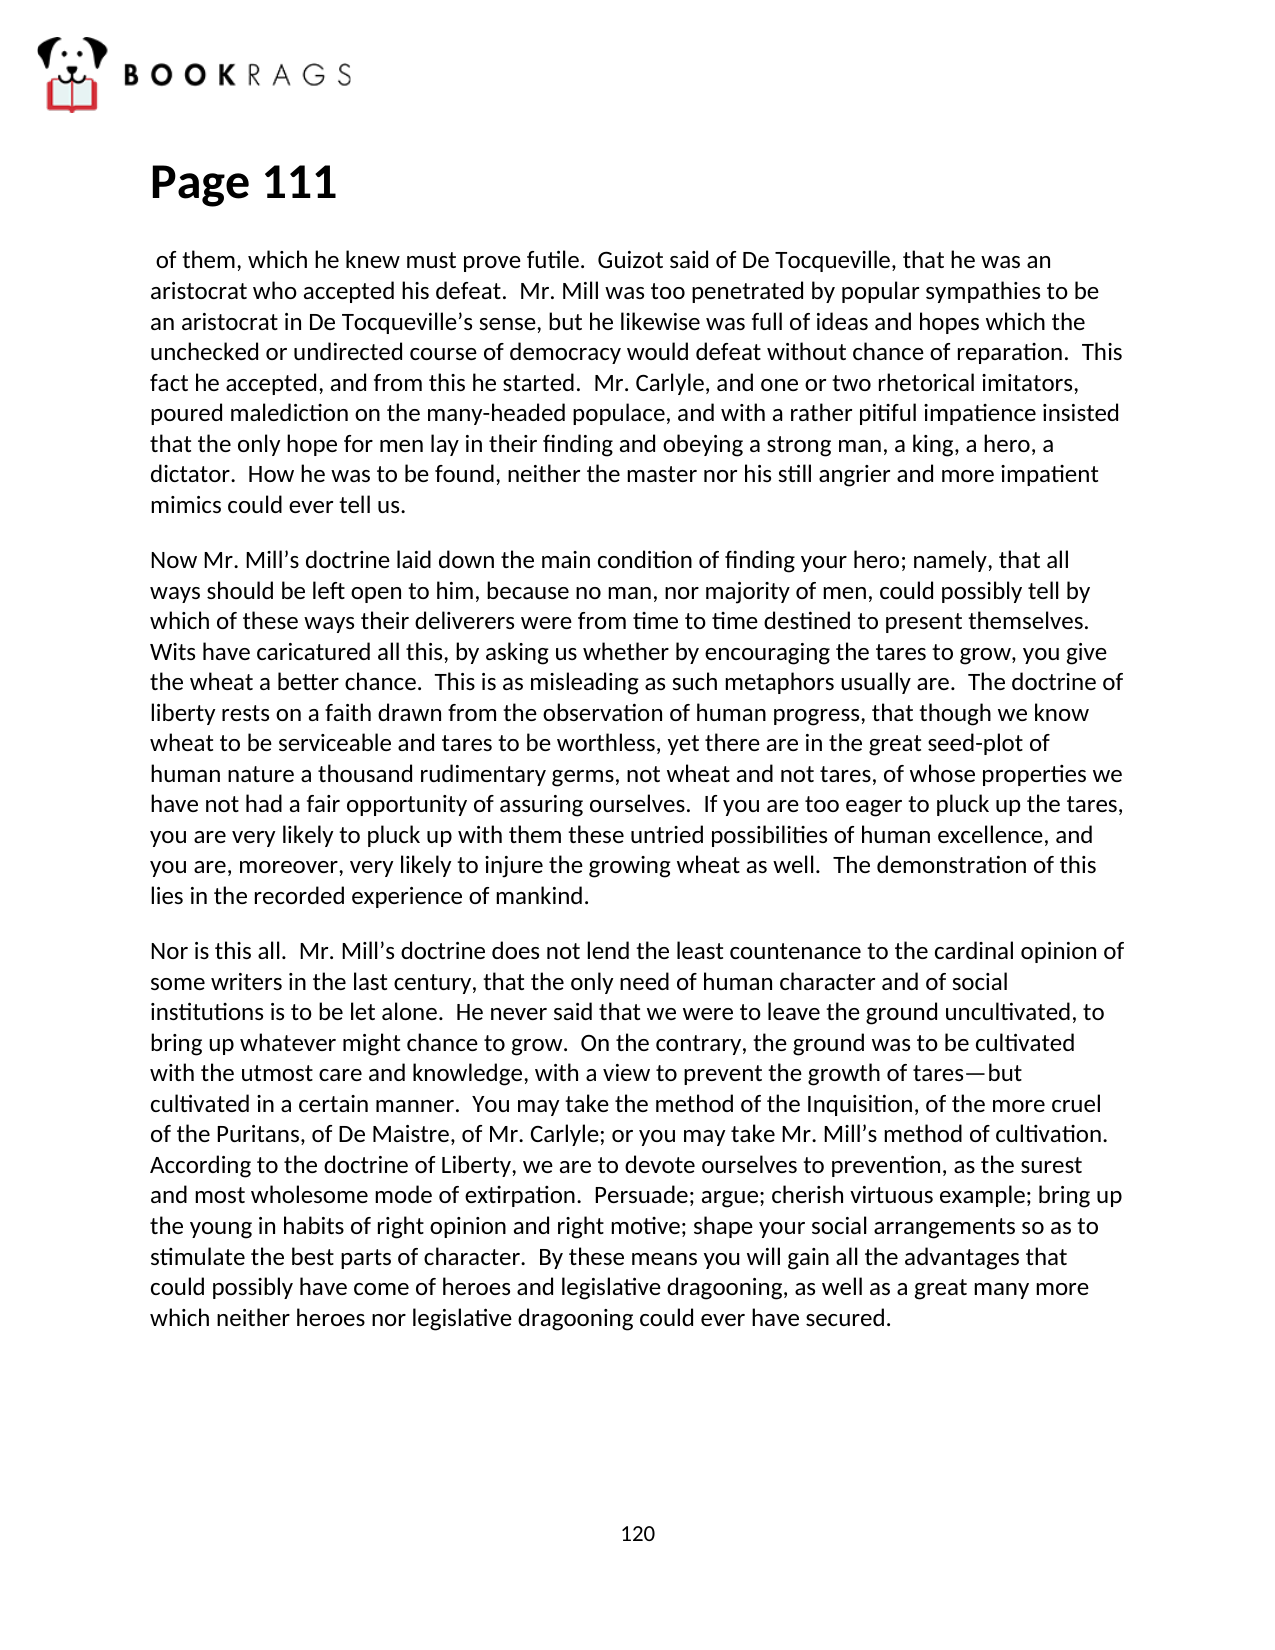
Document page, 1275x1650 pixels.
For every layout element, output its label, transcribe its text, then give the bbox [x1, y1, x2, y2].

text of them, which he knew must prove futile. Guizot said of De Tocqueville, that he was an aristocrat who accepted his defeat. Mr. Mill was too penetrated by popular sympathies to be an aristocrat in De Tocqueville’s sense, but he likewise was full of ideas and hopes which the unchecked or undirected course of democracy would defeat without chance of reparation. This fact he accepted, and from this he started. Mr. Carlyle, and one or two rhetorical imitators, poured malediction on the many-headed populace, and with a rather pitiful impatience insisted that the only hope for men lay in their finding and obeying a strong man, a king, a hero, a dictator. How he was to be found, neither the master nor his still angrier and more impatient mimics could ever tell us. [150, 244, 1125, 519]
text Nor is this all. Mr. Mill’s doctrine does not lend the least countenance to the cardinal opinion of some writers in the last century, that the only need of human character and of social institutions is to be let alone. He never said that we were to leave the ground uncultivated, to bring up whatever might chance to grow. On the contrary, the ground was to be cultivated with the utmost care and knowledge, with a view to prevent the growth of tares—­but cultivated in a certain manner. You may take the method of the Inquisition, of the more cruel of the Puritans, of De Maistre, of Mr. Carlyle; or you may take Mr. Mill’s method of cultivation. According to the doctrine of Liberty, we are to devote ourselves to prevention, as the surest and most wholesome mode of extirpation. Persuade; argue; cherish virtuous example; bring up the young in habits of right opinion and right motive; shape your social arrangements so as to stimulate the best parts of character. By these means you will gain all the advantages that could possibly have come of heroes and legislative dragooning, as well as a great many more which neither heroes nor legislative dragooning could ever have secured. [150, 936, 1125, 1332]
picture [37, 37, 351, 113]
text Now Mr. Mill’s doctrine laid down the main condition of finding your hero; namely, that all ways should be left open to him, because no man, nor majority of men, could possibly tell by which of these ways their deliverers were from time to time destined to present themselves. Wits have caricatured all this, by asking us whether by encouraging the tares to grow, you give the wheat a better chance. This is as misleading as such metaphors usually are. The doctrine of liberty rests on a faith drawn from the observation of human progress, that though we know wheat to be serviceable and tares to be worthless, yet there are in the great seed-plot of human nature a thousand rudimentary germs, not wheat and not tares, of whose properties we have not had a fair opportunity of assuring ourselves. If you are too eager to pluck up the tares, you are very likely to pluck up with them these untried possibilities of human excellence, and you are, moreover, very likely to injure the growing wheat as well. The demonstration of this lies in the recorded experience of mankind. [150, 544, 1125, 911]
text Page 111 [150, 150, 1125, 211]
